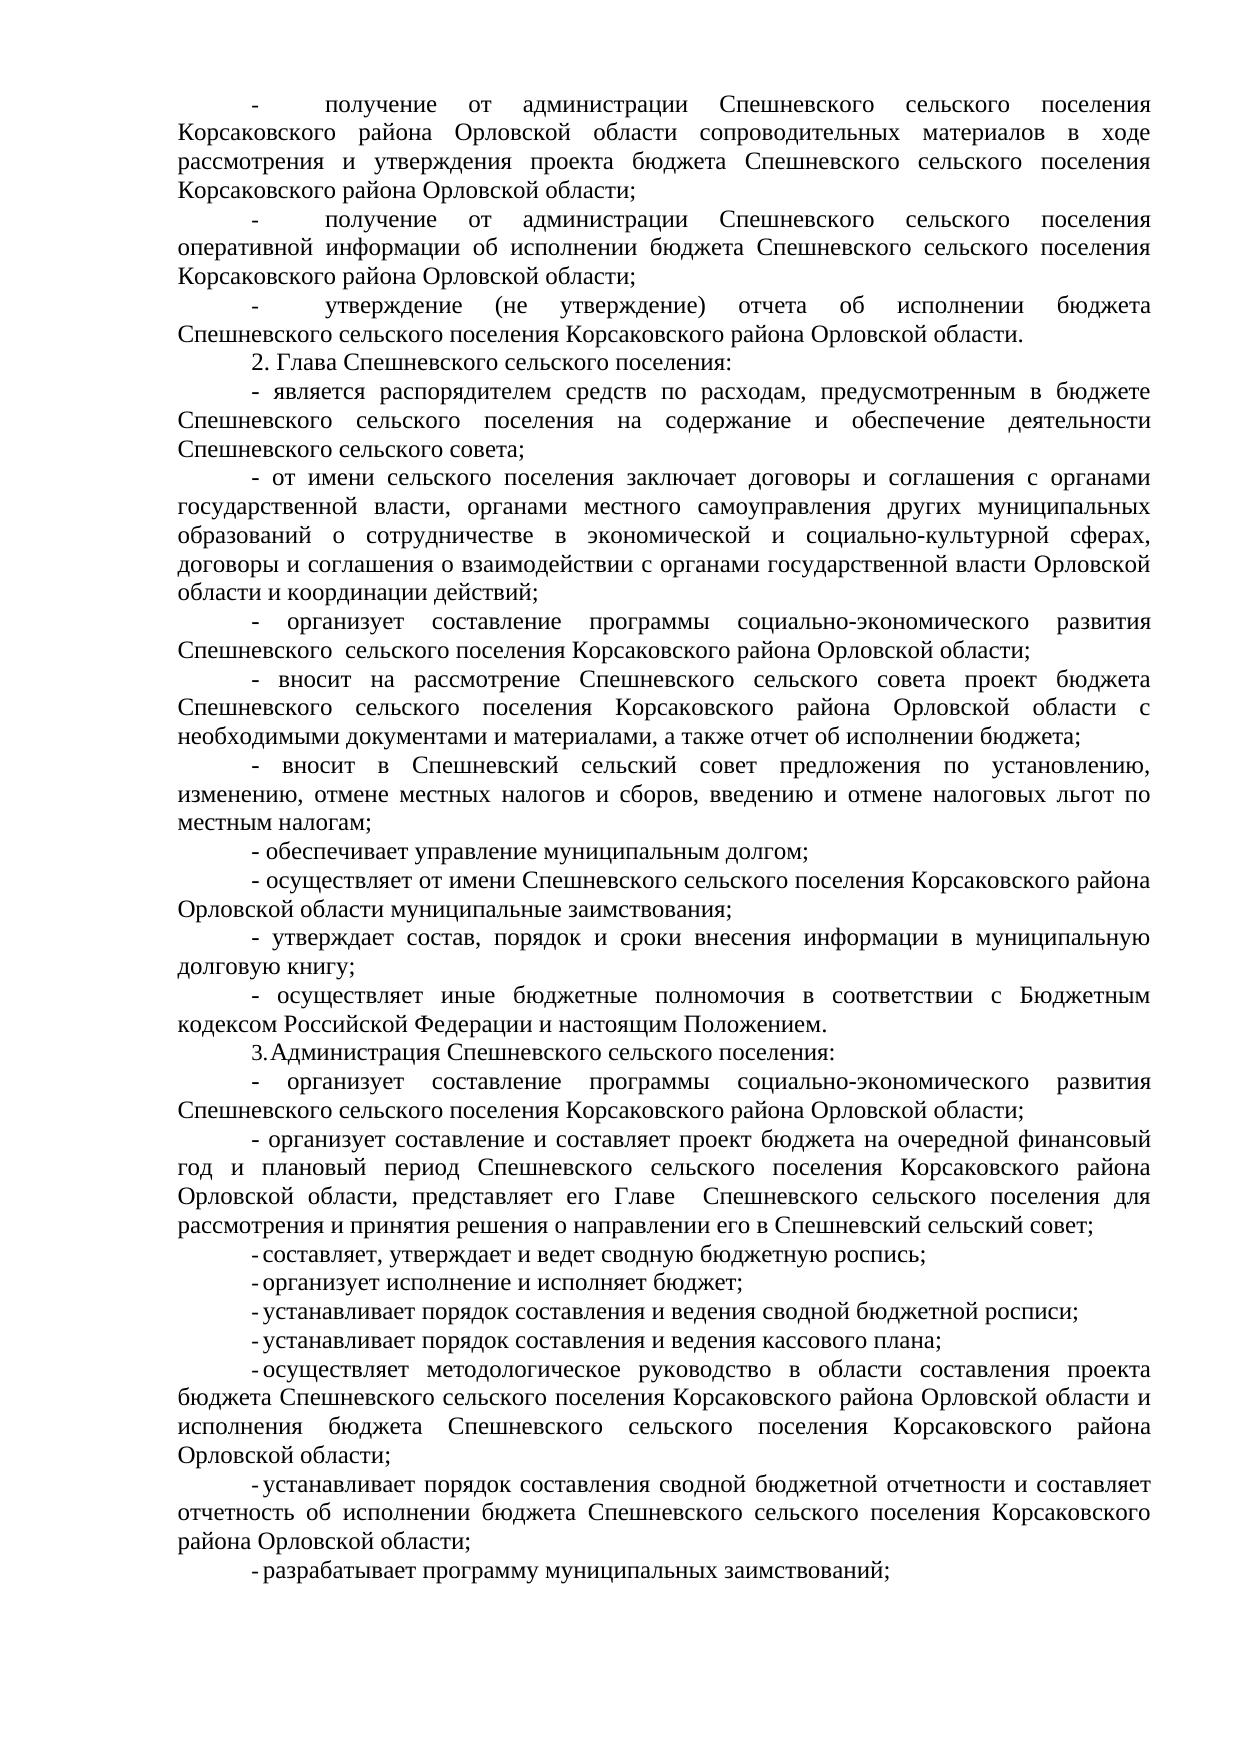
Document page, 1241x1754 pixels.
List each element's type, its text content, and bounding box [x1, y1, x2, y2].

list получение от администрации Спешневского сельского поселения оперативной информации об исполнении бюджета Спешневского сельского поселения Корсаковского района Орловской области; [177, 204, 1152, 290]
text - организует составление программы социально-экономического развития Спешневского сельского поселения Корсаковского района Орловской области; [177, 1066, 1152, 1124]
text - организует составление и составляет проект бюджета на очередной финансовый год и плановый период Спешневского сельского поселения Корсаковского района Орловской области, представляет его Главе Спешневского сельского поселения для рассмотрения и принятия решения о направлении его в Спешневский сельский совет; [177, 1124, 1152, 1239]
list осуществляет методологическое руководство в области составления проекта бюджета Спешневского сельского поселения Корсаковского района Орловской области и исполнения бюджета Спешневского сельского поселения Корсаковского района Орловской области; [177, 1354, 1152, 1469]
list составляет, утверждает и ведет сводную бюджетную роспись; [177, 1239, 1152, 1267]
text - осуществляет иные бюджетные полномочия в соответствии с Бюджетным кодексом Российской Федерации и настоящим Положением. [177, 980, 1152, 1037]
text 2. Глава Спешневского сельского поселения: [177, 347, 1152, 376]
list Администрация Спешневского сельского поселения: [177, 1037, 1152, 1066]
text - утверждает состав, порядок и сроки внесения информации в муниципальную долговую книгу; [177, 922, 1152, 980]
list организует исполнение и исполняет бюджет; [177, 1267, 1152, 1296]
text - является распорядителем средств по расходам, предусмотренным в бюджете Спешневского сельского поселения на содержание и обеспечение деятельности Спешневского сельского совета; [177, 376, 1152, 462]
text - вносит на рассмотрение Спешневского сельского совета проект бюджета Спешневского сельского поселения Корсаковского района Орловской области с необходимыми документами и материалами, а также отчет об исполнении бюджета; [177, 664, 1152, 750]
list устанавливает порядок составления и ведения сводной бюджетной росписи; [177, 1296, 1152, 1325]
text - от имени сельского поселения заключает договоры и соглашения с органами государственной власти, органами местного самоуправления других муниципальных образований о сотрудничестве в экономической и социально-культурной сферах, договоры и соглашения о взаимодействии с органами государственной власти Орловской области и координации действий; [177, 462, 1152, 606]
text - осуществляет от имени Спешневского сельского поселения Корсаковского района Орловской области муниципальные заимствования; [177, 865, 1152, 922]
list устанавливает порядок составления и ведения кассового плана; [177, 1325, 1152, 1354]
list утверждение (не утверждение) отчета об исполнении бюджета Спешневского сельского поселения Корсаковского района Орловской области. [177, 290, 1152, 347]
list получение от администрации Спешневского сельского поселения Корсаковского района Орловской области сопроводительных материалов в ходе рассмотрения и утверждения проекта бюджета Спешневского сельского поселения Корсаковского района Орловской области; [177, 89, 1152, 204]
text - обеспечивает управление муниципальным долгом; [177, 836, 1152, 865]
list устанавливает порядок составления сводной бюджетной отчетности и составляет отчетность об исполнении бюджета Спешневского сельского поселения Корсаковского района Орловской области; [177, 1469, 1152, 1555]
text - вносит в Спешневский сельский совет предложения по установлению, изменению, отмене местных налогов и сборов, введению и отмене налоговых льгот по местным налогам; [177, 750, 1152, 836]
text - организует составление программы социально-экономического развития Спешневского сельского поселения Корсаковского района Орловской области; [177, 606, 1152, 664]
list разрабатывает программу муниципальных заимствований; [177, 1555, 1152, 1584]
